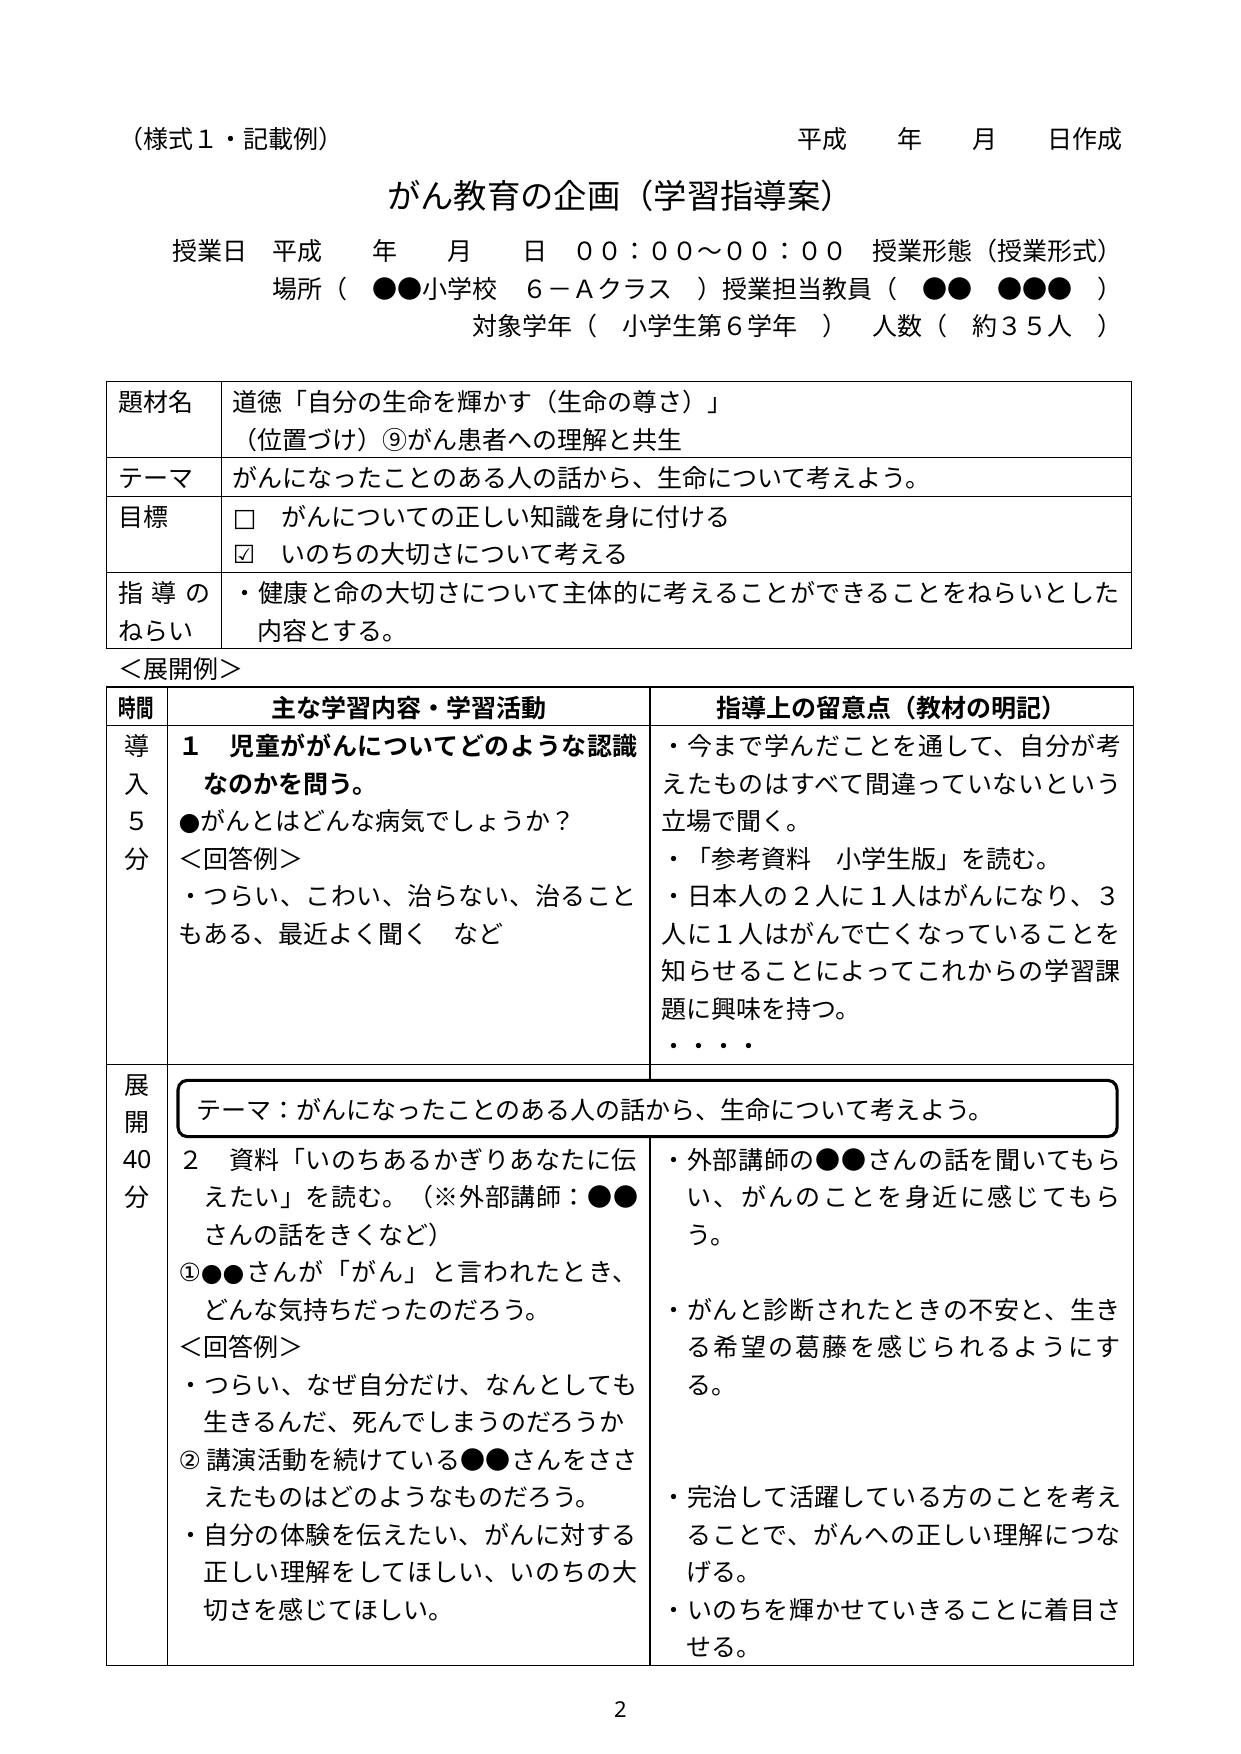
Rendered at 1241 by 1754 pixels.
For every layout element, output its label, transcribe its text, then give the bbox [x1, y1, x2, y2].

table_header 時間 [107, 688, 167, 725]
text 場所（ ●●小学校 ６－Ａクラス ）授業担当教員（ ●● ●●● ） [118, 269, 1122, 306]
table_header 道徳「自分の生命を輝かす（生命の尊さ）」 （位置づけ）⑨がん患者への理解と共生 [222, 382, 1131, 457]
table_cell 目標 [107, 497, 221, 572]
table_cell 導入５分 [107, 726, 167, 1063]
table_cell テーマ [107, 458, 221, 496]
text （様式１・記載例） 平成 年 月 日作成 [118, 119, 1122, 156]
table_header 指導上の留意点（教材の明記） [651, 688, 1133, 725]
table_cell ・今まで学んだことを通して、自分が考えたものはすべて間違っていないという立場で聞く。 ・「参考資料 小学生版」を読む。 ・日本人の２人に１人はがんになり、３人に１人はがんで亡くなっていることを知らせることによってこれからの学習課題に興味を持つ。 ・・・・ [651, 726, 1133, 1063]
text 対象学年（ 小学生第６学年 ） 人数（ 約３５人 ） [118, 306, 1122, 344]
table_cell □ がんについての正しい知識を身に付ける ☑ いのちの大切さについて考える [222, 497, 1131, 572]
table_header 題材名 [107, 382, 221, 457]
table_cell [651, 1065, 1133, 1664]
table_cell 指導のねらい [107, 573, 221, 648]
table_header 主な学習内容・学習活動 [168, 688, 649, 725]
table_cell がんになったことのある人の話から、生命について考えよう。 [222, 458, 1131, 496]
text がん教育の企画（学習指導案） [118, 156, 1122, 231]
table_cell １ 児童ががんについてどのような認識なのかを問う。 ●がんとはどんな病気でしょうか？ ＜回答例＞ ・つらい、こわい、治らない、治ることもある、最近よく聞く など [168, 726, 649, 1063]
text 授業日 平成 年 月 日 ００：００～００：００ 授業形態（授業形式） [118, 231, 1122, 269]
table_cell 展開40分 [107, 1065, 167, 1664]
text ＜展開例＞ [118, 649, 1122, 686]
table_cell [168, 1065, 649, 1664]
table_cell ・健康と命の大切さについて主体的に考えることができることをねらいとした内容とする。 [222, 573, 1131, 648]
